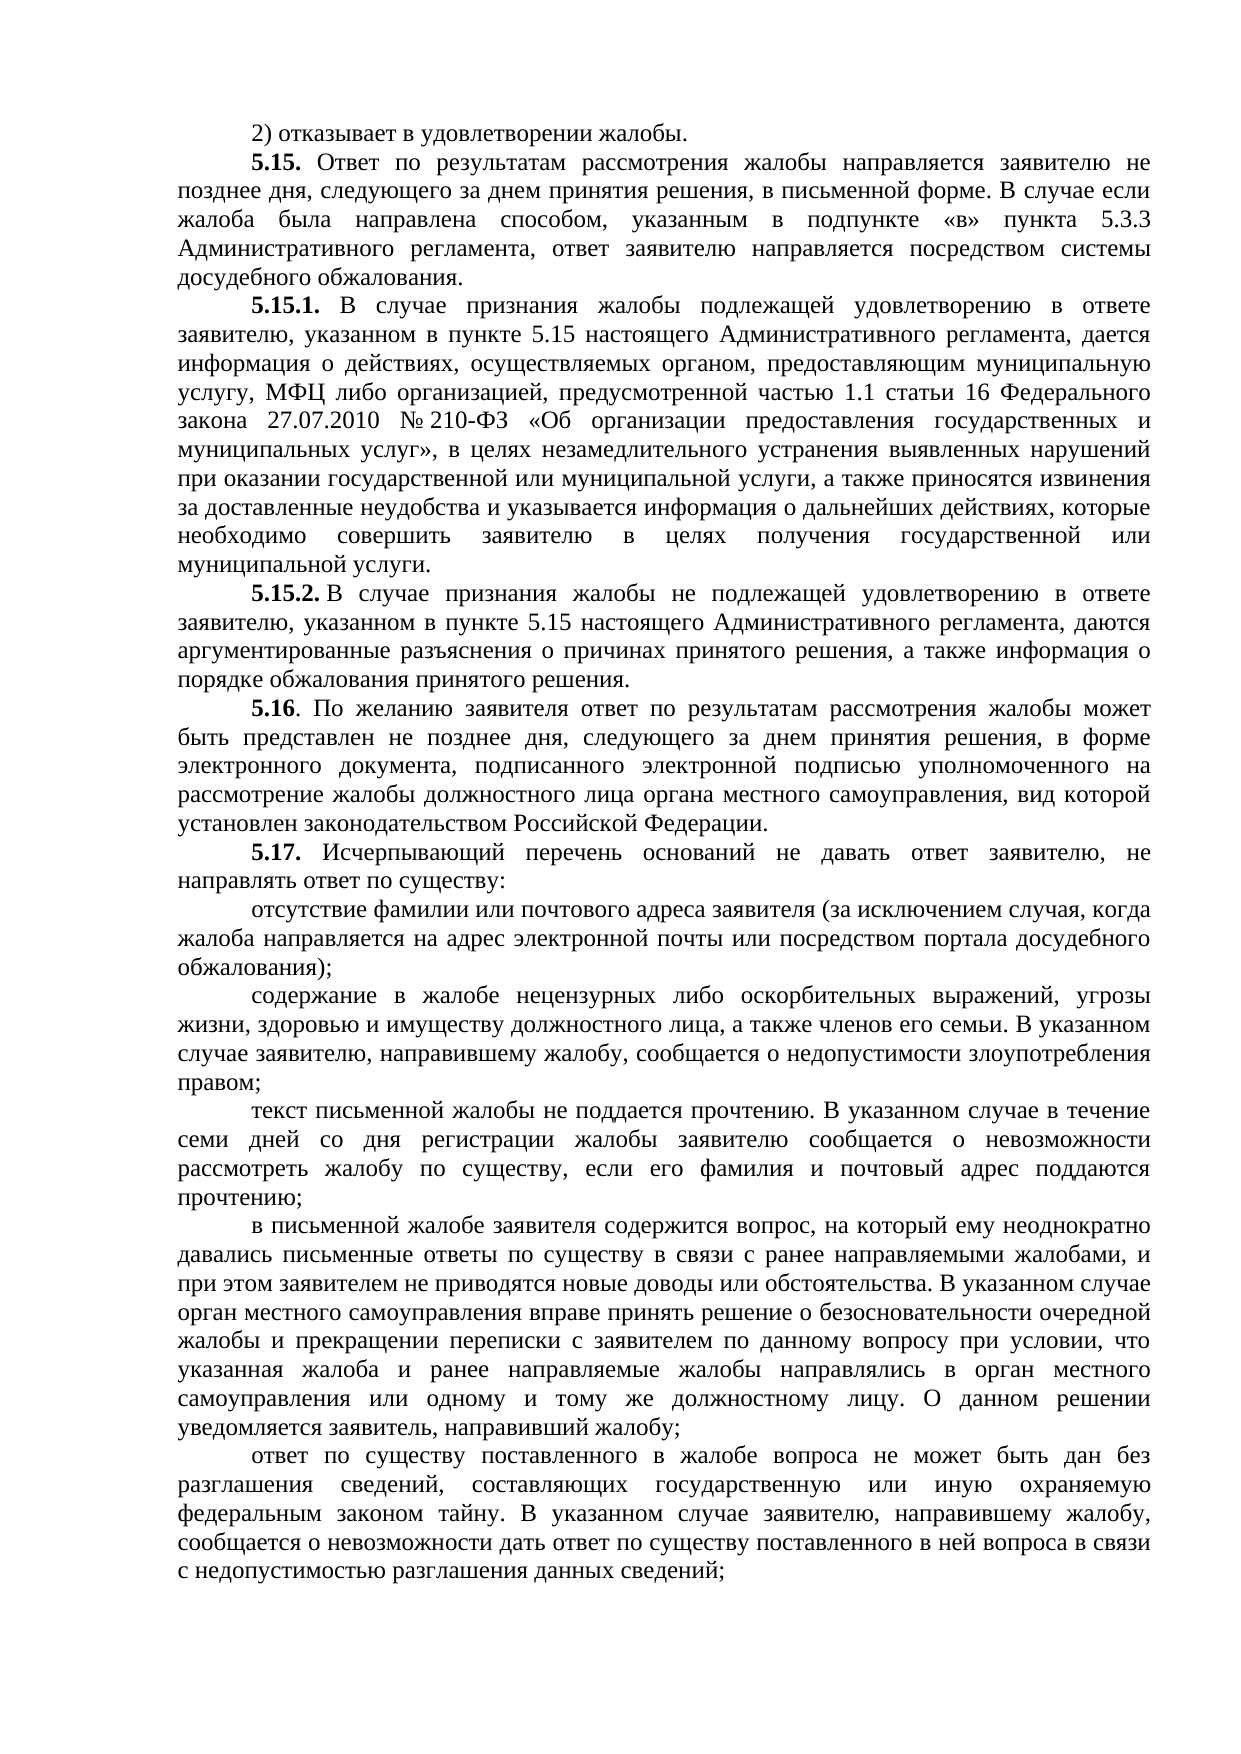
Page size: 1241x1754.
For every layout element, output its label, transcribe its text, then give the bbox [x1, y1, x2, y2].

text содержание в жалобе нецензурных либо оскорбительных выражений, угрозы жизни, здоровью и имуществу должностного лица, а также членов его семьи. В указанном случае заявителю, направившему жалобу, сообщается о недопустимости злоупотребления правом; [177, 981, 1152, 1096]
text ответ по существу поставленного в жалобе вопроса не может быть дан без разглашения сведений, составляющих государственную или иную охраняемую федеральным законом тайну. В указанном случае заявителю, направившему жалобу, сообщается о невозможности дать ответ по существу поставленного в ней вопроса в связи с недопустимостью разглашения данных сведений; [177, 1441, 1152, 1584]
text в письменной жалобе заявителя содержится вопрос, на который ему неоднократно давались письменные ответы по существу в связи с ранее направляемыми жалобами, и при этом заявителем не приводятся новые доводы или обстоятельства. В указанном случае орган местного самоуправления вправе принять решение о безосновательности очередной жалобы и прекращении переписки с заявителем по данному вопросу при условии, что указанная жалоба и ранее направляемые жалобы направлялись в орган местного самоуправления или одному и тому же должностному лицу. О данном решении уведомляется заявитель, направивший жалобу; [177, 1211, 1152, 1441]
text 5.15.1. В случае признания жалобы подлежащей удовлетворению в ответе заявителю, указанном в пункте 5.15 настоящего Административного регламента, дается информация о действиях, осуществляемых органом, предоставляющим муниципальную услугу, МФЦ либо организацией, предусмотренной частью 1.1 статьи 16 Федерального закона 27.07.2010 № 210-ФЗ «Об организации предоставления государственных и муниципальных услуг», в целях незамедлительного устранения выявленных нарушений при оказании государственной или муниципальной услуги, а также приносятся извинения за доставленные неудобства и указывается информация о дальнейших действиях, которые необходимо совершить заявителю в целях получения государственной или муниципальной услуги. [177, 291, 1152, 578]
text 5.16. По желанию заявителя ответ по результатам рассмотрения жалобы может быть представлен не позднее дня, следующего за днем принятия решения, в форме электронного документа, подписанного электронной подписью уполномоченного на рассмотрение жалобы должностного лица органа местного самоуправления, вид которой установлен законодательством Российской Федерации. [177, 693, 1152, 837]
text текст письменной жалобы не поддается прочтению. В указанном случае в течение семи дней со дня регистрации жалобы заявителю сообщается о невозможности рассмотреть жалобу по существу, если его фамилия и почтовый адрес поддаются прочтению; [177, 1096, 1152, 1211]
text 5.15. Ответ по результатам рассмотрения жалобы направляется заявителю не позднее дня, следующего за днем принятия решения, в письменной форме. В случае если жалоба была направлена способом, указанным в подпункте «в» пункта 5.3.3 Административного регламента, ответ заявителю направляется посредством системы досудебного обжалования. [177, 147, 1152, 291]
text 5.15.2. В случае признания жалобы не подлежащей удовлетворению в ответе заявителю, указанном в пункте 5.15 настоящего Административного регламента, даются аргументированные разъяснения о причинах принятого решения, а также информация о порядке обжалования принятого решения. [177, 578, 1152, 693]
text 5.17. Исчерпывающий перечень оснований не давать ответ заявителю, не направлять ответ по существу: [177, 837, 1152, 894]
text 2) отказывает в удовлетворении жалобы. [177, 118, 1152, 147]
text отсутствие фамилии или почтового адреса заявителя (за исключением случая, когда жалоба направляется на адрес электронной почты или посредством портала досудебного обжалования); [177, 894, 1152, 981]
